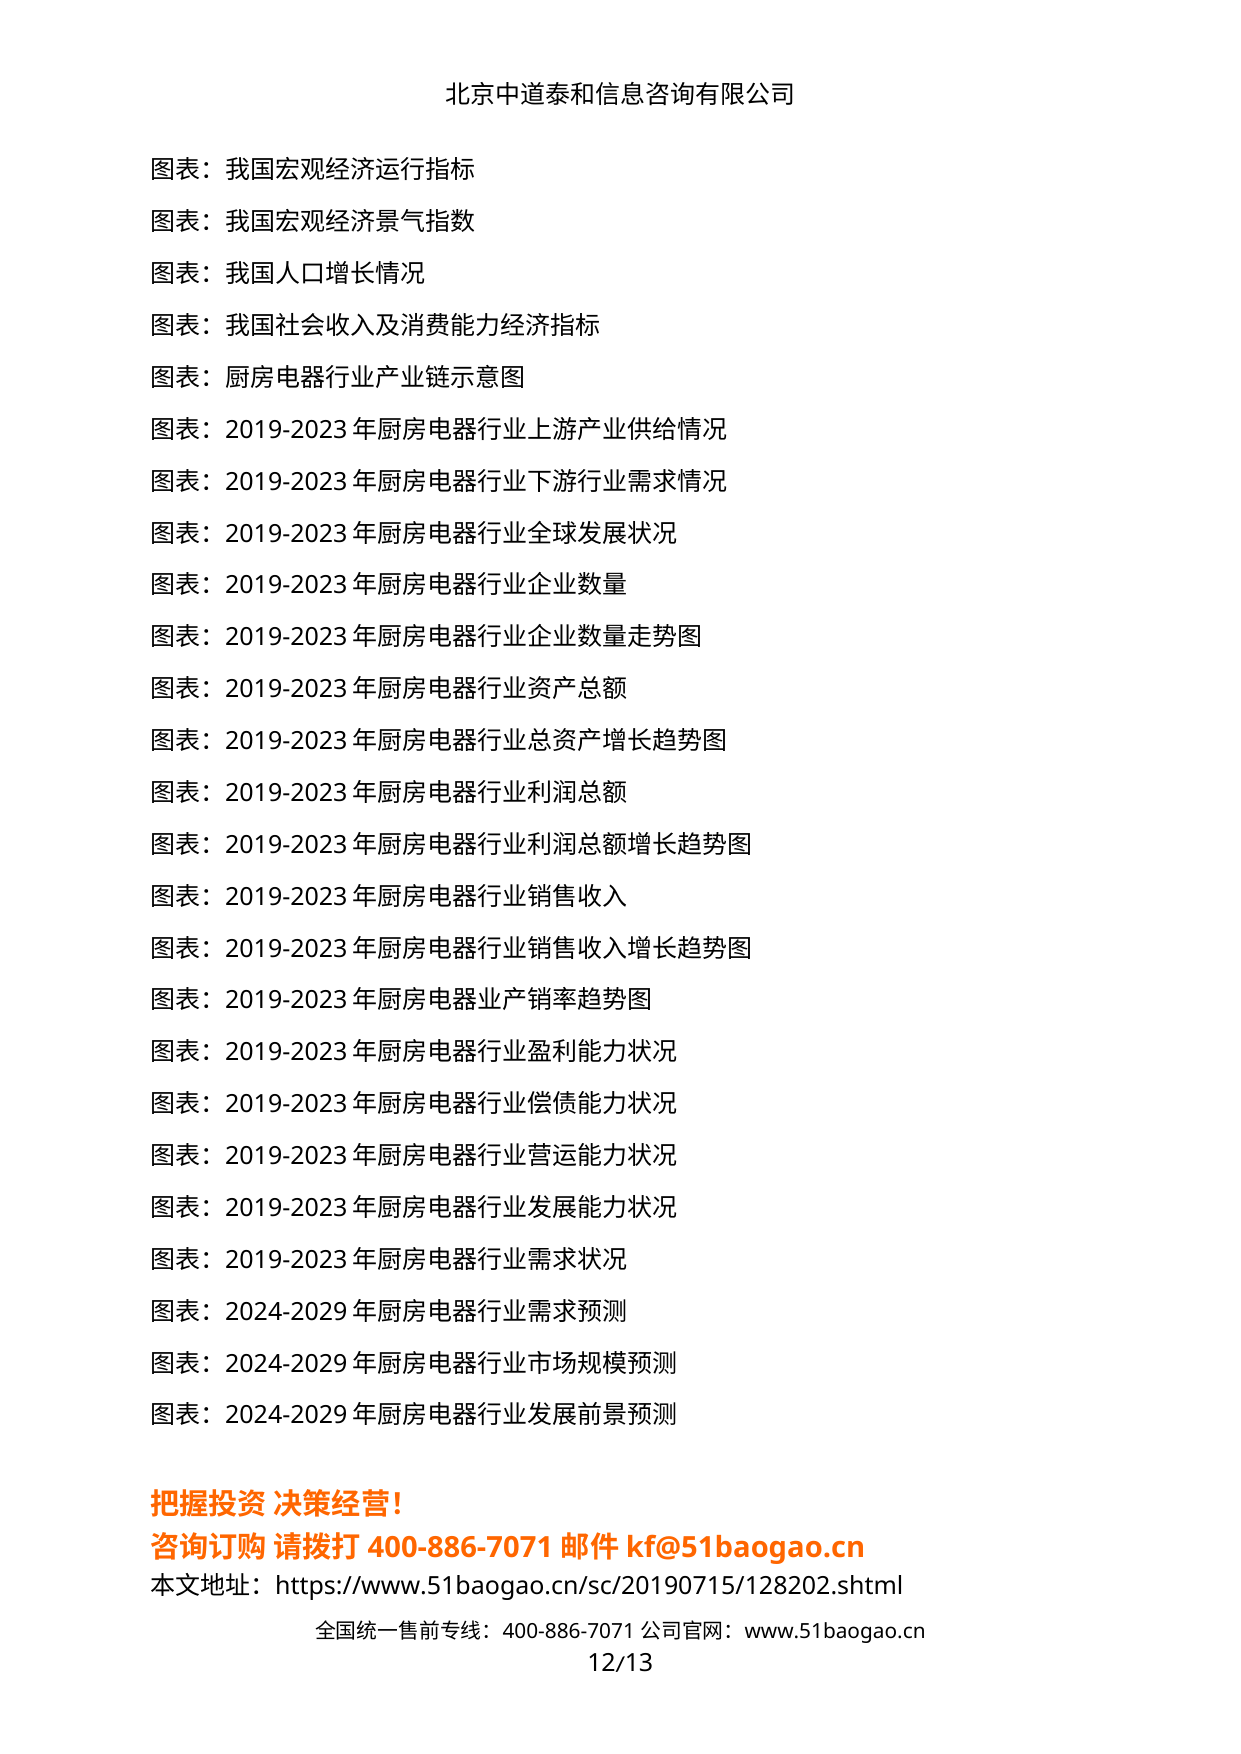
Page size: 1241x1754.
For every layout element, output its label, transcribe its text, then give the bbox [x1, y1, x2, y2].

text 图表：2019-2023年厨房电器行业销售收入 [150, 876, 1090, 912]
text 图表：2019-2023年厨房电器行业销售收入增长趋势图 [150, 928, 1090, 964]
text 图表：2019-2023年厨房电器行业资产总额 [150, 669, 1090, 705]
text 图表：2019-2023年厨房电器行业盈利能力状况 [150, 1032, 1090, 1068]
text 图表：2019-2023年厨房电器行业全球发展状况 [150, 513, 1090, 549]
text 图表：2019-2023年厨房电器行业偿债能力状况 [150, 1084, 1090, 1120]
text 把握投资 决策经营！咨询订购 请拨打 400-886-7071 邮件 kf@51baogao.cn本文地址：https://www.51baogao.cn/sc/20190715/128202.shtml [150, 1447, 1090, 1602]
text 图表：2019-2023年厨房电器行业企业数量走势图 [150, 617, 1090, 653]
text 图表：2019-2023年厨房电器行业下游行业需求情况 [150, 461, 1090, 497]
text 图表：2019-2023年厨房电器行业需求状况 [150, 1239, 1090, 1276]
text 图表：2024-2029年厨房电器行业发展前景预测 [150, 1395, 1090, 1431]
text 图表：2019-2023年厨房电器行业总资产增长趋势图 [150, 721, 1090, 757]
text 图表：我国社会收入及消费能力经济指标 [150, 306, 1090, 342]
text 图表：我国宏观经济景气指数 [150, 202, 1090, 238]
text 图表：2019-2023年厨房电器行业利润总额 [150, 772, 1090, 809]
text 图表：2024-2029年厨房电器行业市场规模预测 [150, 1343, 1090, 1379]
text 图表：我国人口增长情况 [150, 254, 1090, 290]
text 图表：我国宏观经济运行指标 [150, 150, 1090, 186]
text 图表：厨房电器行业产业链示意图 [150, 357, 1090, 394]
text 图表：2024-2029年厨房电器行业需求预测 [150, 1291, 1090, 1327]
text 图表：2019-2023年厨房电器行业发展能力状况 [150, 1187, 1090, 1224]
text 图表：2019-2023年厨房电器行业企业数量 [150, 565, 1090, 601]
text 图表：2019-2023年厨房电器业产销率趋势图 [150, 980, 1090, 1016]
text 图表：2019-2023年厨房电器行业营运能力状况 [150, 1136, 1090, 1172]
text 图表：2019-2023年厨房电器行业利润总额增长趋势图 [150, 824, 1090, 861]
text 图表：2019-2023年厨房电器行业上游产业供给情况 [150, 409, 1090, 446]
